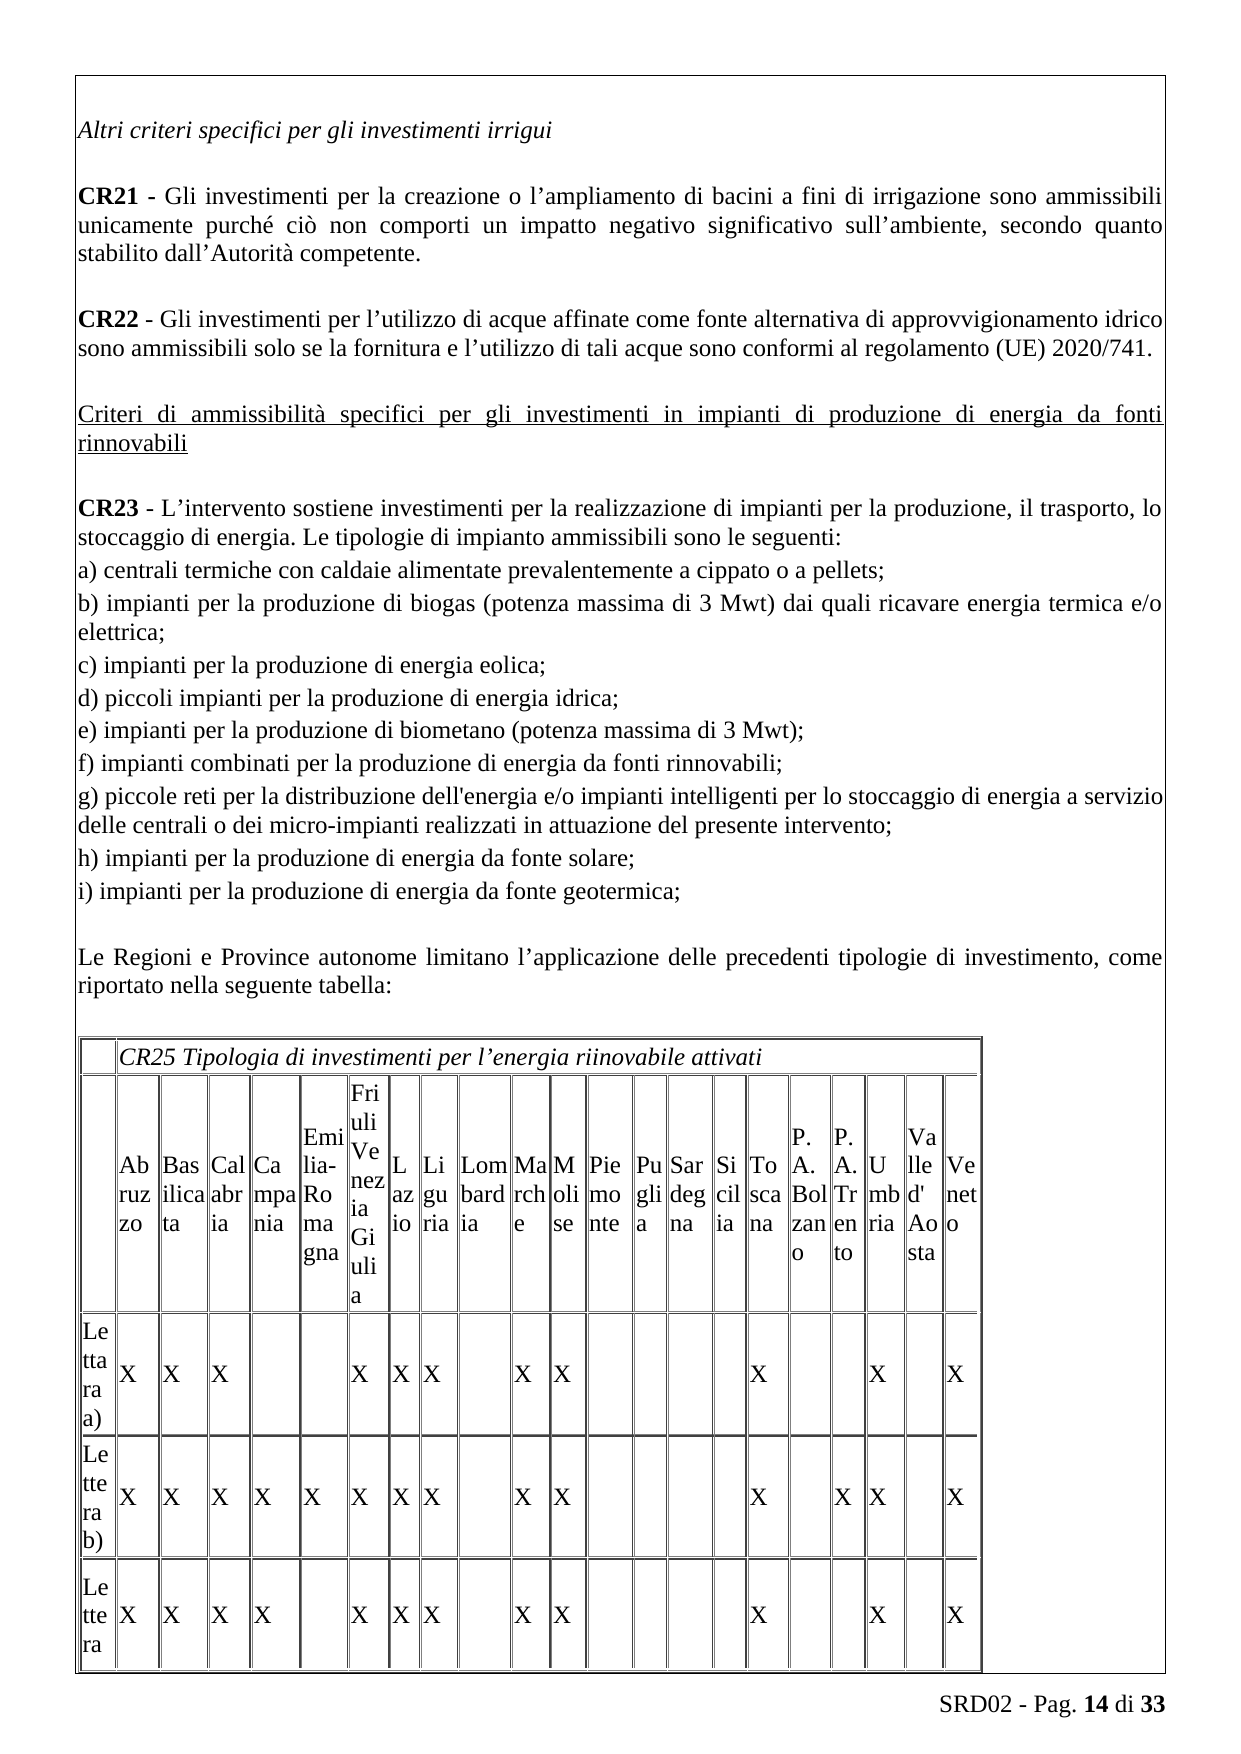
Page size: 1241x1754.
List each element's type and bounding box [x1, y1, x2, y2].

table_header [76, 76, 1165, 1673]
